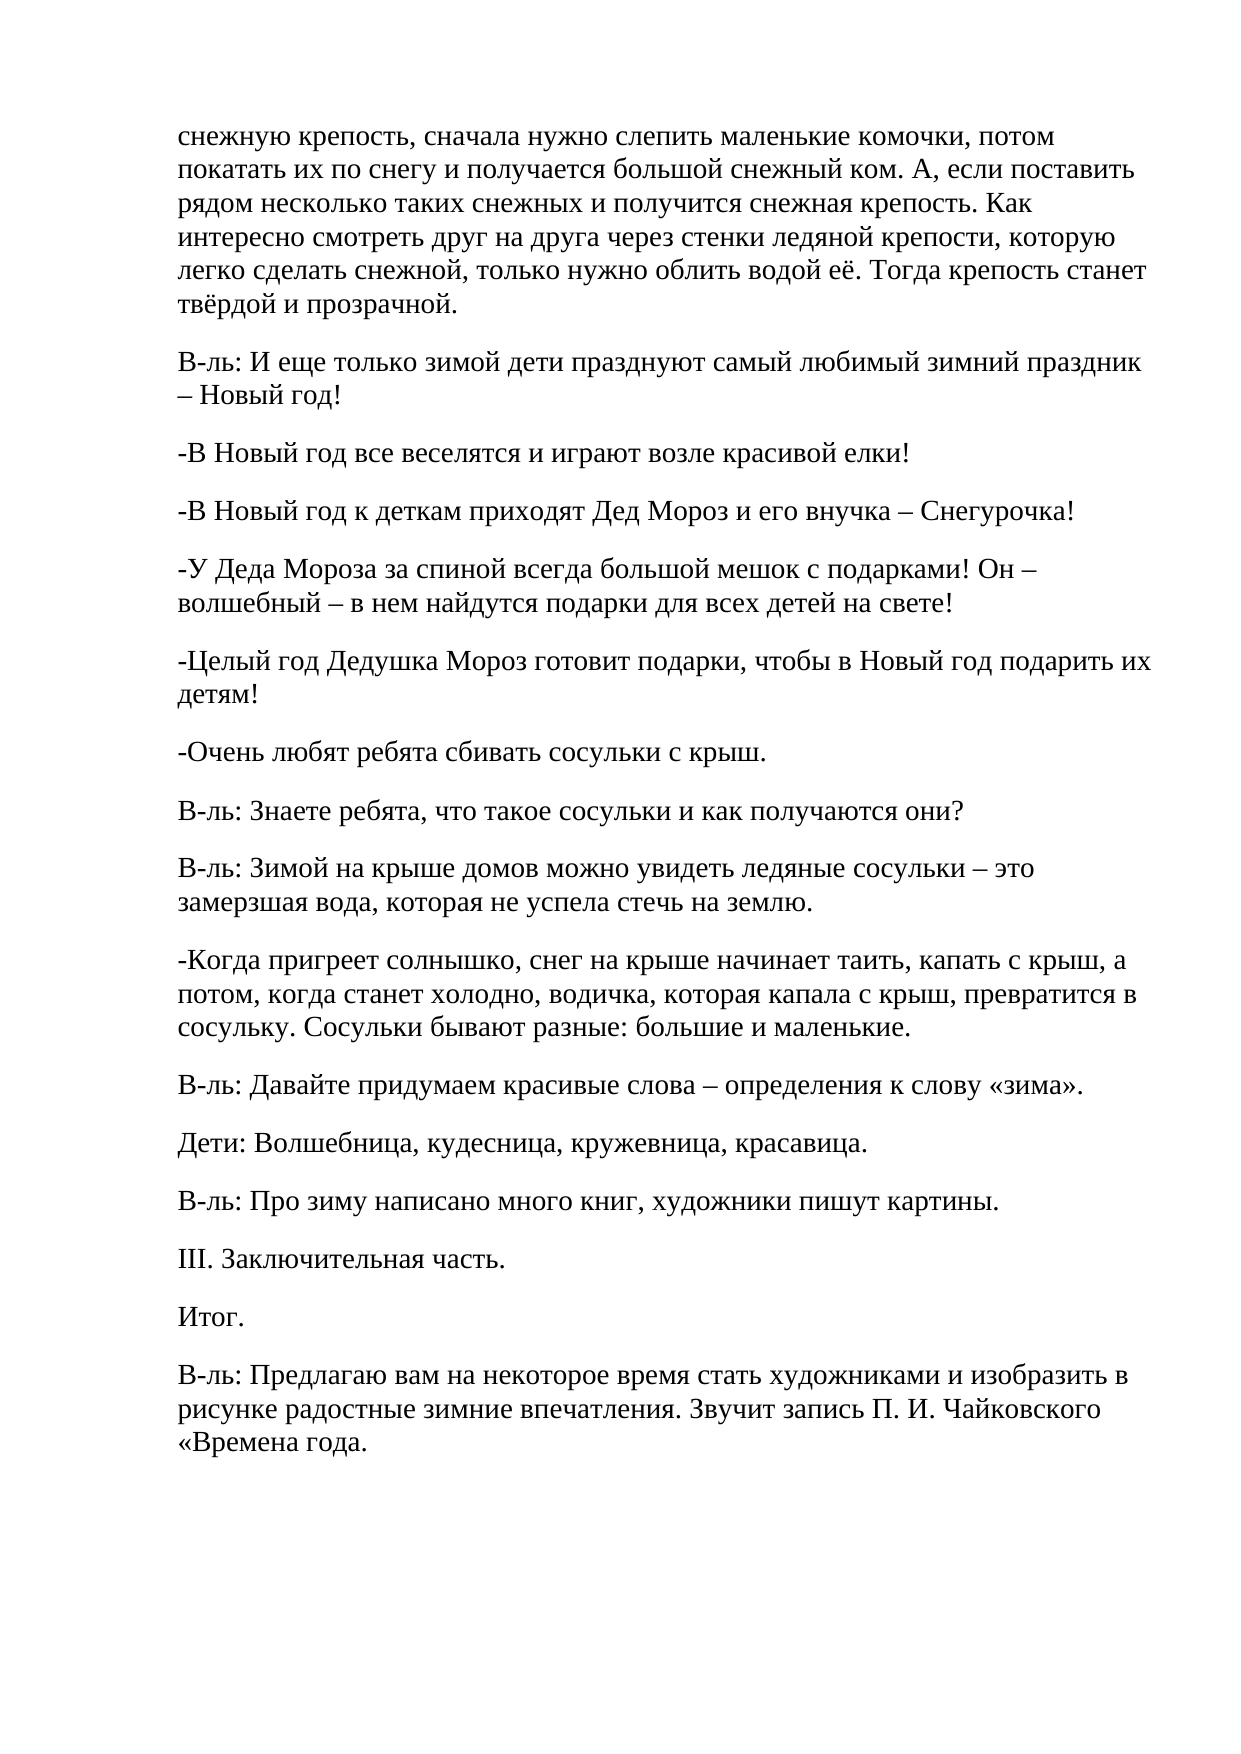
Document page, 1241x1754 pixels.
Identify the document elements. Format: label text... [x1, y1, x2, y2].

text Дети: Волшебница, кудесница, кружевница, красавица. [177, 1125, 1152, 1159]
text В-ль: Знаете ребята, что такое сосульки и как получаются они? [177, 793, 1152, 826]
text В-ль: Давайте придумаем красивые слова – определения к слову «зима». [177, 1067, 1152, 1101]
text В-ль: И еще только зимой дети празднуют самый любимый зимний праздник – Новый год! [177, 344, 1152, 411]
text -Когда пригреет солнышко, снег на крыше начинает таить, капать с крыш, а потом, когда станет холодно, водичка, которая капала с крыш, превратится в сосульку. Сосульки бывают разные: большие и маленькие. [177, 942, 1152, 1043]
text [177, 118, 1152, 319]
text В-ль: Предлагаю вам на некоторое время стать художниками и изобразить в рисунке радостные зимние впечатления. Звучит запись П. И. Чайковского «Времена года. [177, 1357, 1152, 1458]
text В-ль: Про зиму написано много книг, художники пишут картины. [177, 1183, 1152, 1217]
text -В Новый год к деткам приходят Дед Мороз и его внучка – Снегурочка! [177, 493, 1152, 527]
text Итог. [177, 1299, 1152, 1333]
text III. Заключительная часть. [177, 1241, 1152, 1275]
text -Целый год Дедушка Мороз готовит подарки, чтобы в Новый год подарить их детям! [177, 643, 1152, 710]
text В-ль: Зимой на крыше домов можно увидеть ледяные сосульки – это замерзшая вода, которая не успела стечь на землю. [177, 851, 1152, 918]
text -В Новый год все веселятся и играют возле красивой елки! [177, 435, 1152, 469]
text -Очень любят ребята сбивать сосульки с крыш. [177, 734, 1152, 768]
text -У Деда Мороза за спиной всегда большой мешок с подарками! Он – волшебный – в нем найдутся подарки для всех детей на свете! [177, 551, 1152, 618]
